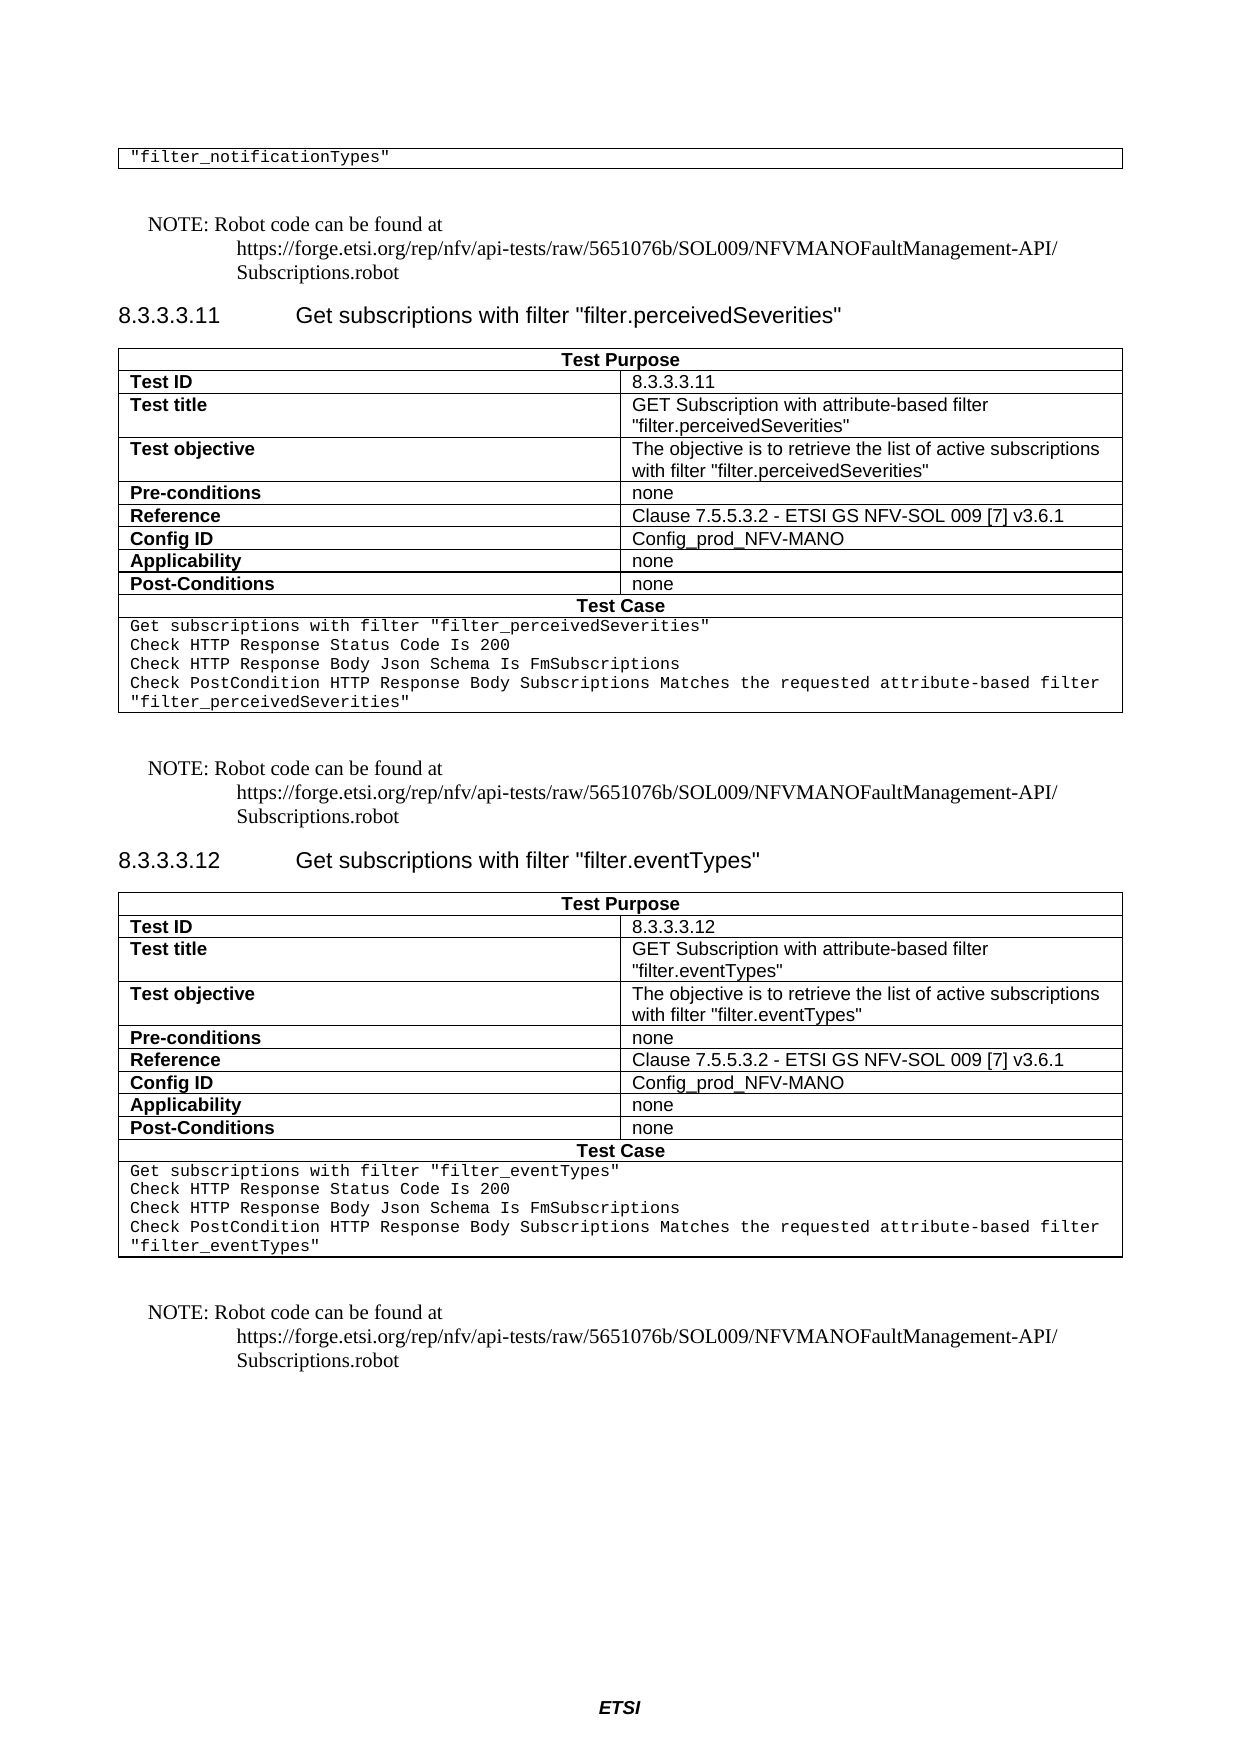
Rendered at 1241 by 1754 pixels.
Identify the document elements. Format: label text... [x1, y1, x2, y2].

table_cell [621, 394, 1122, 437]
subtitle 8.3.3.3.11 Get subscriptions with filter "filter.perceivedSeverities" [118, 302, 1122, 329]
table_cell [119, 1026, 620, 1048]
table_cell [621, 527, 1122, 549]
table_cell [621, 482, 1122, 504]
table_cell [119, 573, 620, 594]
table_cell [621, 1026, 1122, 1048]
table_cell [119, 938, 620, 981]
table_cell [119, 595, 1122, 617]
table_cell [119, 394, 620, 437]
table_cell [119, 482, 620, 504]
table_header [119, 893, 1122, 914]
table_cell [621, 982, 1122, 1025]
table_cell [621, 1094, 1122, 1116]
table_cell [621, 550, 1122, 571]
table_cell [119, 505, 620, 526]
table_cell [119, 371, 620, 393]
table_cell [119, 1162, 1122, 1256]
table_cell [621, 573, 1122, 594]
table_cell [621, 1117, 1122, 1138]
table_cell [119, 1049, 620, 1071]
subtitle 8.3.3.3.12 Get subscriptions with filter "filter.eventTypes" [118, 847, 1122, 873]
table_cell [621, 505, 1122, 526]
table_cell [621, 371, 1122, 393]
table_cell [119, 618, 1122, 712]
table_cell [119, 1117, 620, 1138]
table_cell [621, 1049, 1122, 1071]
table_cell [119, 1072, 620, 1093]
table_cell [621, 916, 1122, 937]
text NOTE: Robot code can be found at https://forge.etsi.org/rep/nfv/api-tests/raw/5651076b/SOL009/NFVMANOFaultManagement-API/Subscriptions.robot [148, 756, 1122, 828]
text NOTE: Robot code can be found at https://forge.etsi.org/rep/nfv/api-tests/raw/5651076b/SOL009/NFVMANOFaultManagement-API/Subscriptions.robot [148, 211, 1122, 284]
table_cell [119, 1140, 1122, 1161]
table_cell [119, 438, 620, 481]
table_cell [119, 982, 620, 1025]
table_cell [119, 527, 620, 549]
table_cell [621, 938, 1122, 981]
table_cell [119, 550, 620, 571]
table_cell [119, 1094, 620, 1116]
text NOTE: Robot code can be found at https://forge.etsi.org/rep/nfv/api-tests/raw/5651076b/SOL009/NFVMANOFaultManagement-API/Subscriptions.robot [148, 1300, 1122, 1372]
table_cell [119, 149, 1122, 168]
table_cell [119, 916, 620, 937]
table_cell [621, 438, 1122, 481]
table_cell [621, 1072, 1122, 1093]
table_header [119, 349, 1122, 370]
